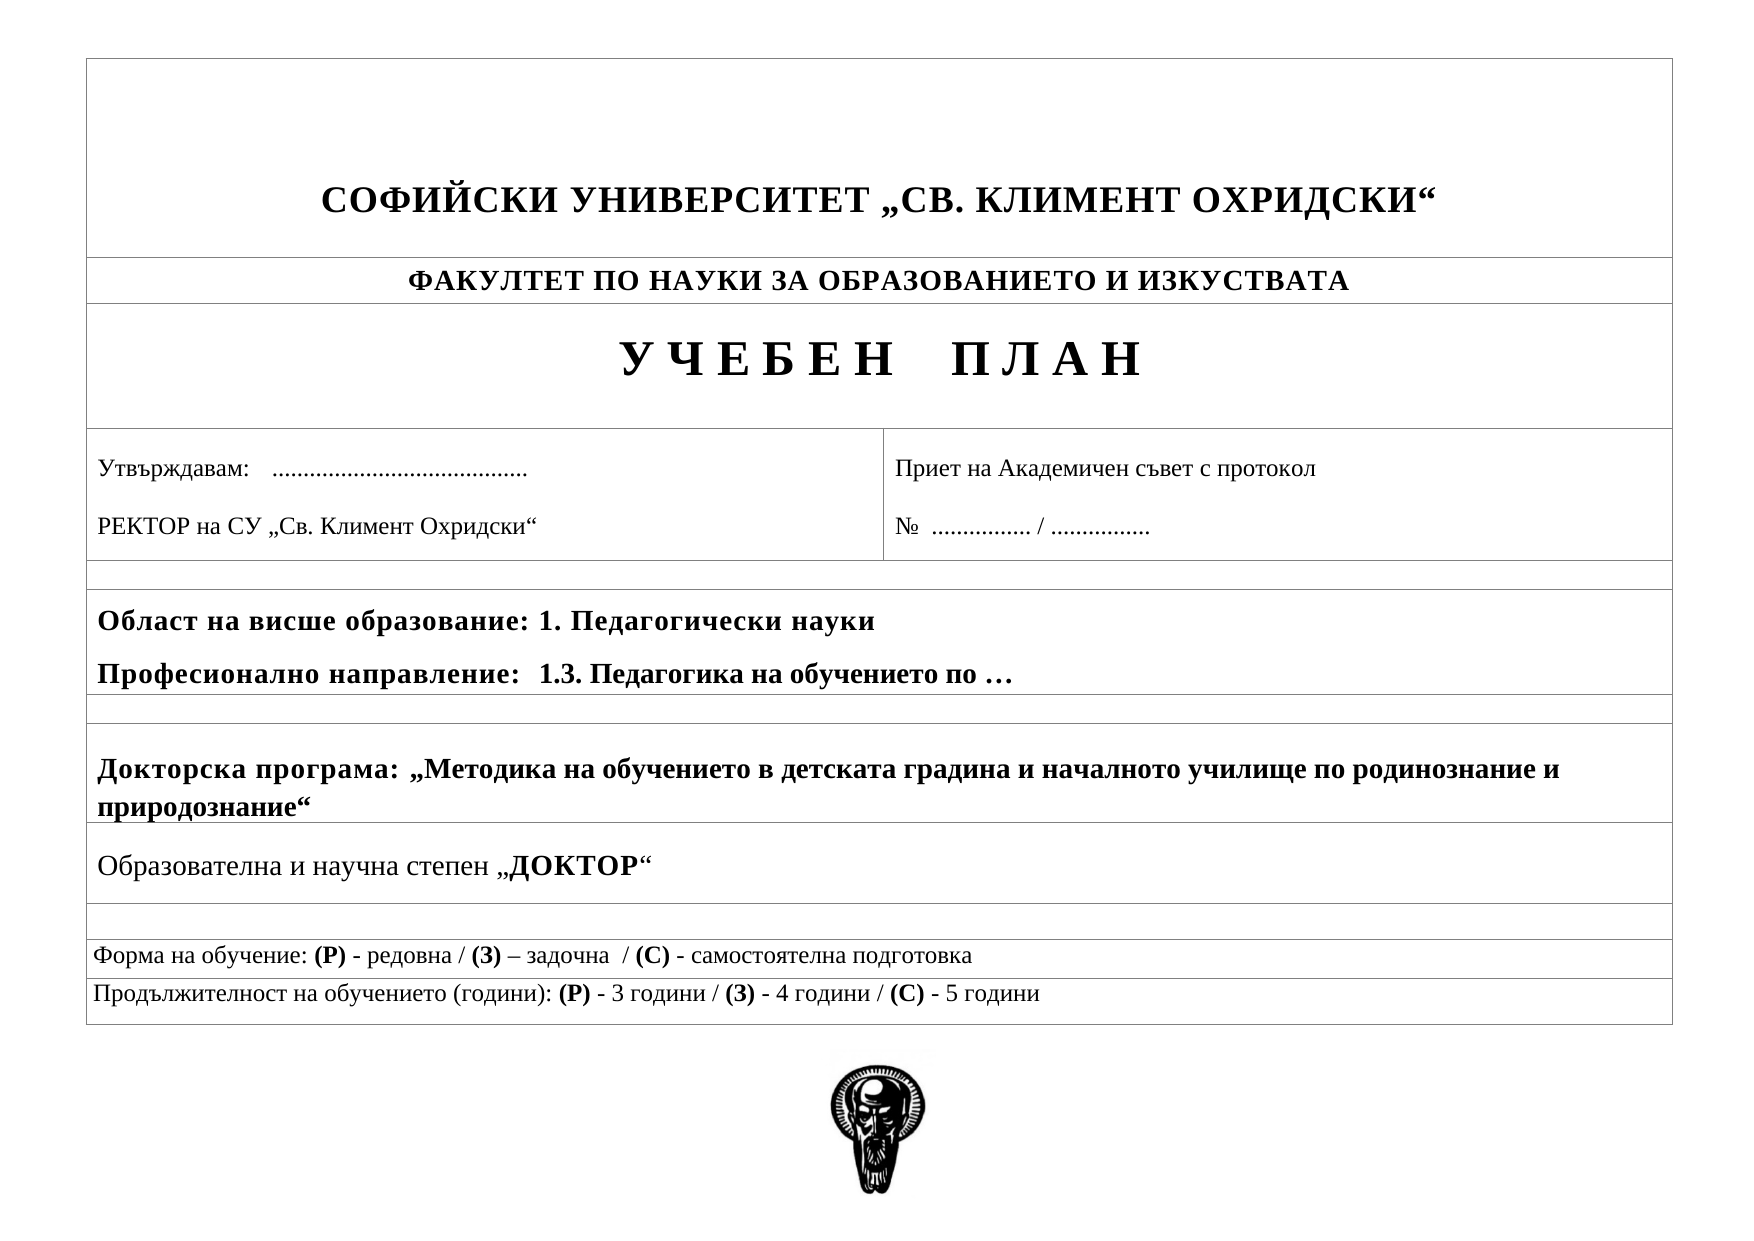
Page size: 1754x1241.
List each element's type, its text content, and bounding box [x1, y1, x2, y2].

table_cell [87, 561, 1672, 589]
table_cell Приет на Академичен съвет с протокол № ................/ ................ [884, 429, 1672, 559]
table_cell У Ч Е Б Е Н П Л А Н [87, 304, 1672, 427]
table_cell Образователна и научна степен „ДОКТОР“ [87, 823, 1672, 903]
table_cell Форма на обучение: (Р) - редовна / (З) – задочна / (С) - самостоятелна подготовка [87, 940, 1672, 978]
table_cell Област на висше образование: 1. Педагогически науки Професионално направление: 1.3. Педагогика на обучението по … [87, 590, 1672, 693]
table_header СОФИЙСКИ УНИВЕРСИТЕТ „СВ. КЛИМЕНТ ОХРИДСКИ“ [87, 59, 1672, 257]
table_cell [87, 695, 1672, 723]
table_cell ФАКУЛТЕТ ПО НАУКИ ЗА ОБРАЗОВАНИЕТО И ИЗКУСТВАТА [87, 258, 1672, 303]
table_cell Утвърждавам: ......................................... РЕКТОР на СУ „Св. Климент Охридски“ [87, 429, 883, 559]
table_cell Продължителност на обучението (години): (Р) - 3 години / (З) - 4 години / (С) - 5 години [87, 979, 1672, 1023]
table_cell Докторска програма: „Методика на обучението в детската градина и началното училище по родинознание и природознание“ [87, 724, 1672, 822]
picture [821, 1049, 936, 1200]
table_cell [87, 904, 1672, 939]
